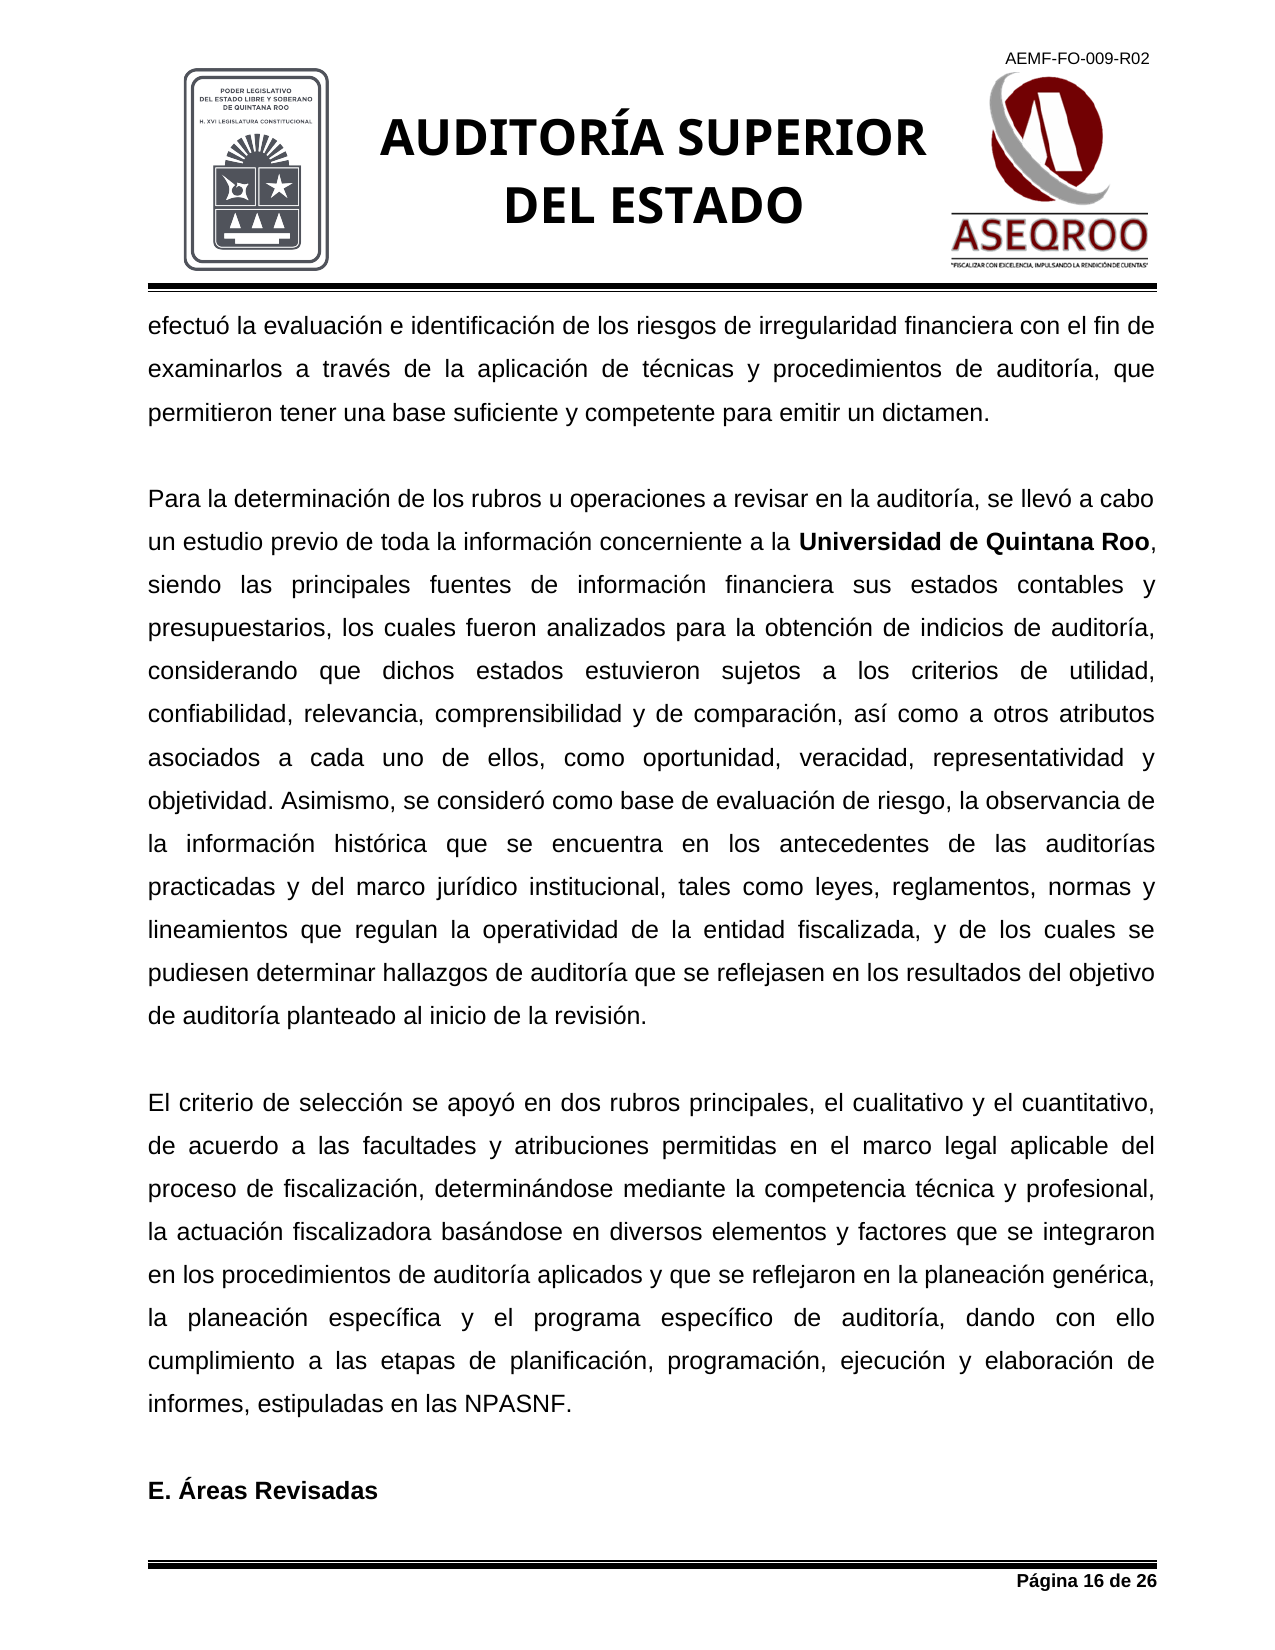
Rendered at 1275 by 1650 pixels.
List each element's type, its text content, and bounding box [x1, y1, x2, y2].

text E. Áreas Revisadas [148, 1476, 1157, 1504]
text Para la determinación de los rubros u operaciones a revisar en la auditoría, se llevó a cabo un estudio previo de toda la información concerniente a la Universidad de Quintana Roo, siendo las principales fuentes de información financiera sus estados contables y presupuestarios, los cuales fueron analizados para la obtención de indicios de auditoría, considerando que dichos estados estuvieron sujetos a los criterios de utilidad, confiabilidad, relevancia, comprensibilidad y de comparación, así como a otros atributos asociados a cada uno de ellos, como oportunidad, veracidad, representatividad y objetividad. Asimismo, se consideró como base de evaluación de riesgo, la observancia de la información histórica que se encuentra en los antecedentes de las auditorías practicadas y del marco jurídico institucional, tales como leyes, reglamentos, normas y lineamientos que regulan la operatividad de la entidad fiscalizada, y de los cuales se pudiesen determinar hallazgos de auditoría que se reflejasen en los resultados del objetivo de auditoría planteado al inicio de la revisión. [148, 484, 1157, 1030]
text El criterio de selección se apoyó en dos rubros principales, el cualitativo y el cuantitativo, de acuerdo a las facultades y atribuciones permitidas en el marco legal aplicable del proceso de fiscalización, determinándose mediante la competencia técnica y profesional, la actuación fiscalizadora basándose en diversos elementos y factores que se integraron en los procedimientos de auditoría aplicados y que se reflejaron en la planeación genérica, la planeación específica y el programa específico de auditoría, dando con ello cumplimiento a las etapas de planificación, programación, ejecución y elaboración de informes, estipuladas en las NPASNF. [148, 1088, 1157, 1418]
picture [183, 68, 329, 271]
picture [951, 72, 1148, 268]
